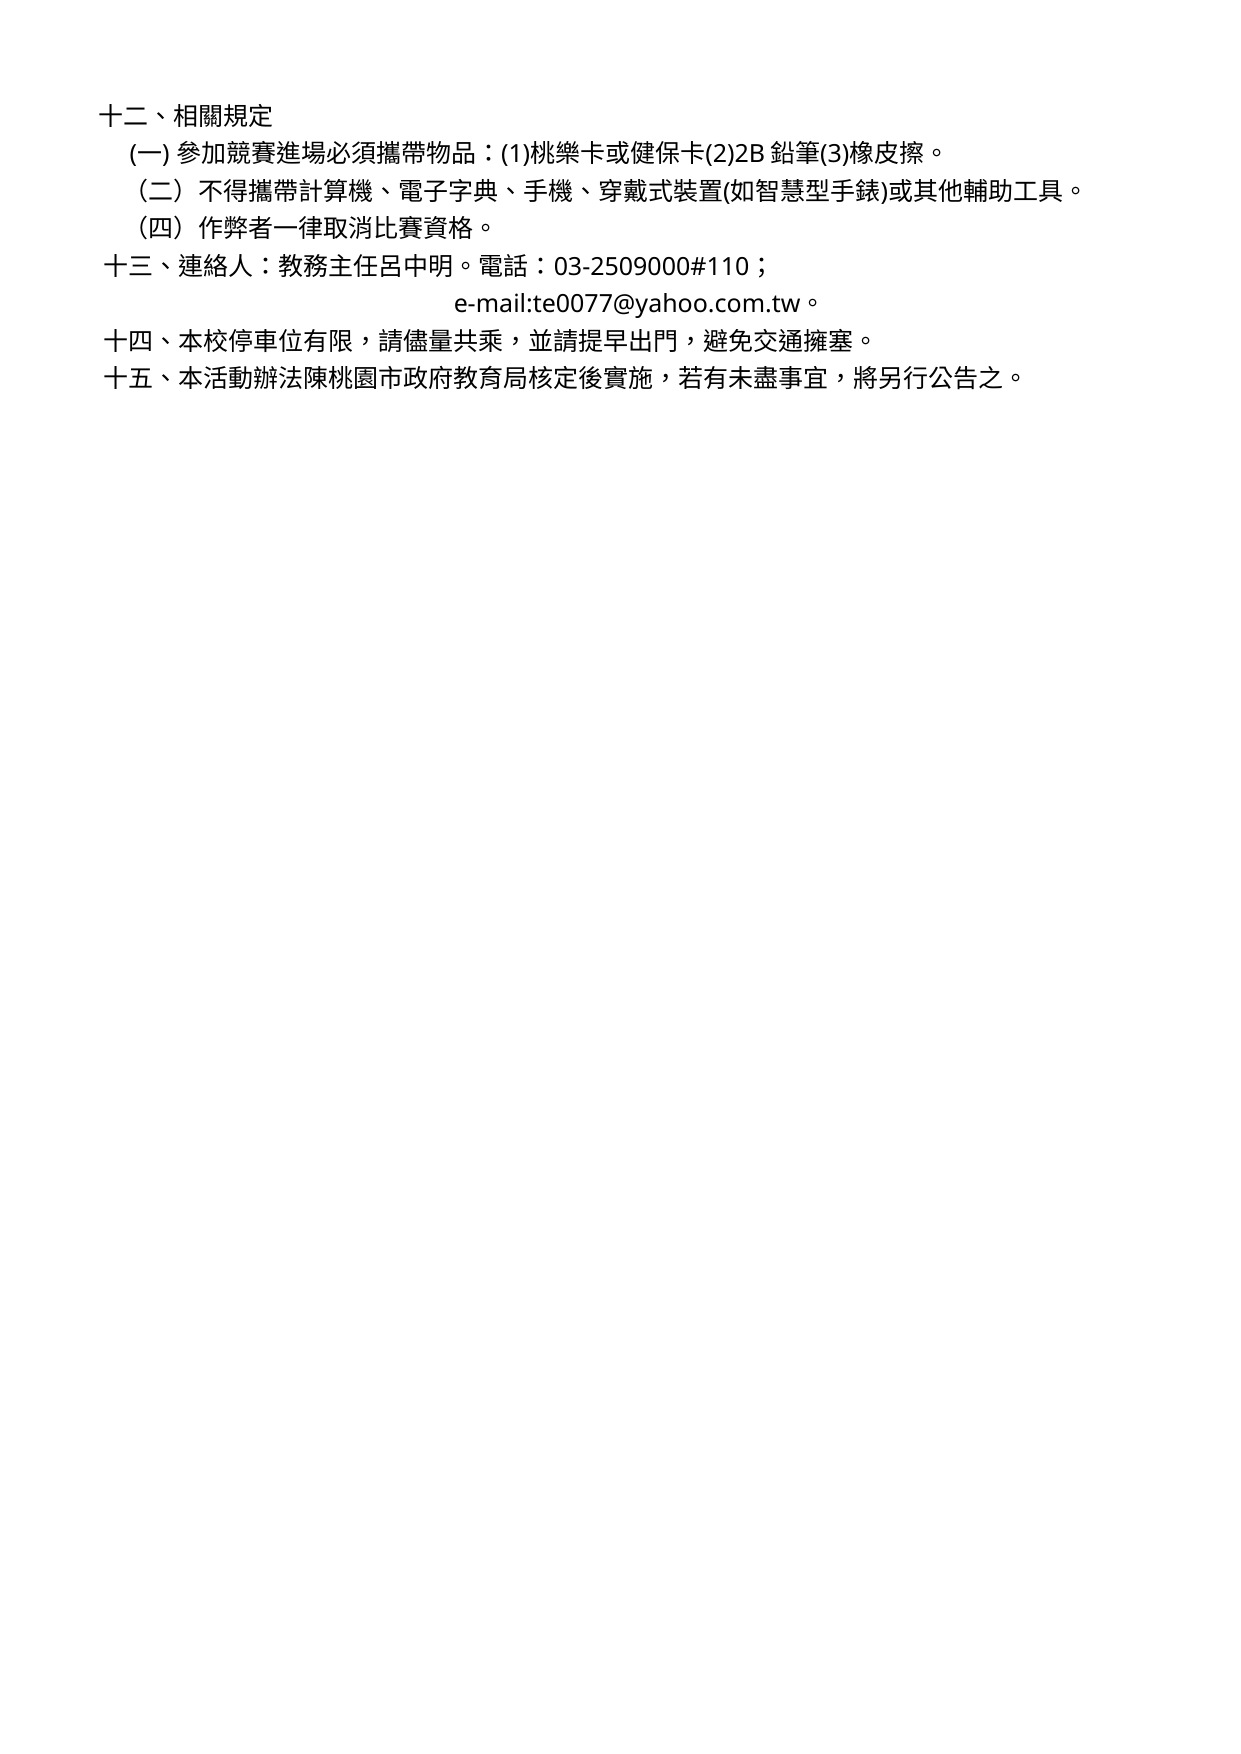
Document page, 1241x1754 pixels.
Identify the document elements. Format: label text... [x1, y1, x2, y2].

text 十五、本活動辦法陳桃園市政府教育局核定後實施，若有未盡事宜，將另行公告之。 [103, 358, 1078, 395]
text 十二、相關規定 [98, 95, 1078, 133]
text （二）不得攜帶計算機、電子字典、手機、穿戴式裝置(如智慧型手錶)或其他輔助工具。 [103, 170, 1078, 208]
text （四）作弊者一律取消比賽資格。 [103, 208, 1078, 245]
text 十三、連絡人：教務主任呂中明。電話：03-2509000#110； [103, 245, 1078, 283]
text (一) 參加競賽進場必須攜帶物品：(1)桃樂卡或健保卡(2)2B鉛筆(3)橡皮擦。 [103, 133, 1078, 170]
text e-mail:te0077@yahoo.com.tw。 [353, 283, 1078, 320]
text 十四、本校停車位有限，請儘量共乘，並請提早出門，避免交通擁塞。 [103, 320, 1078, 358]
